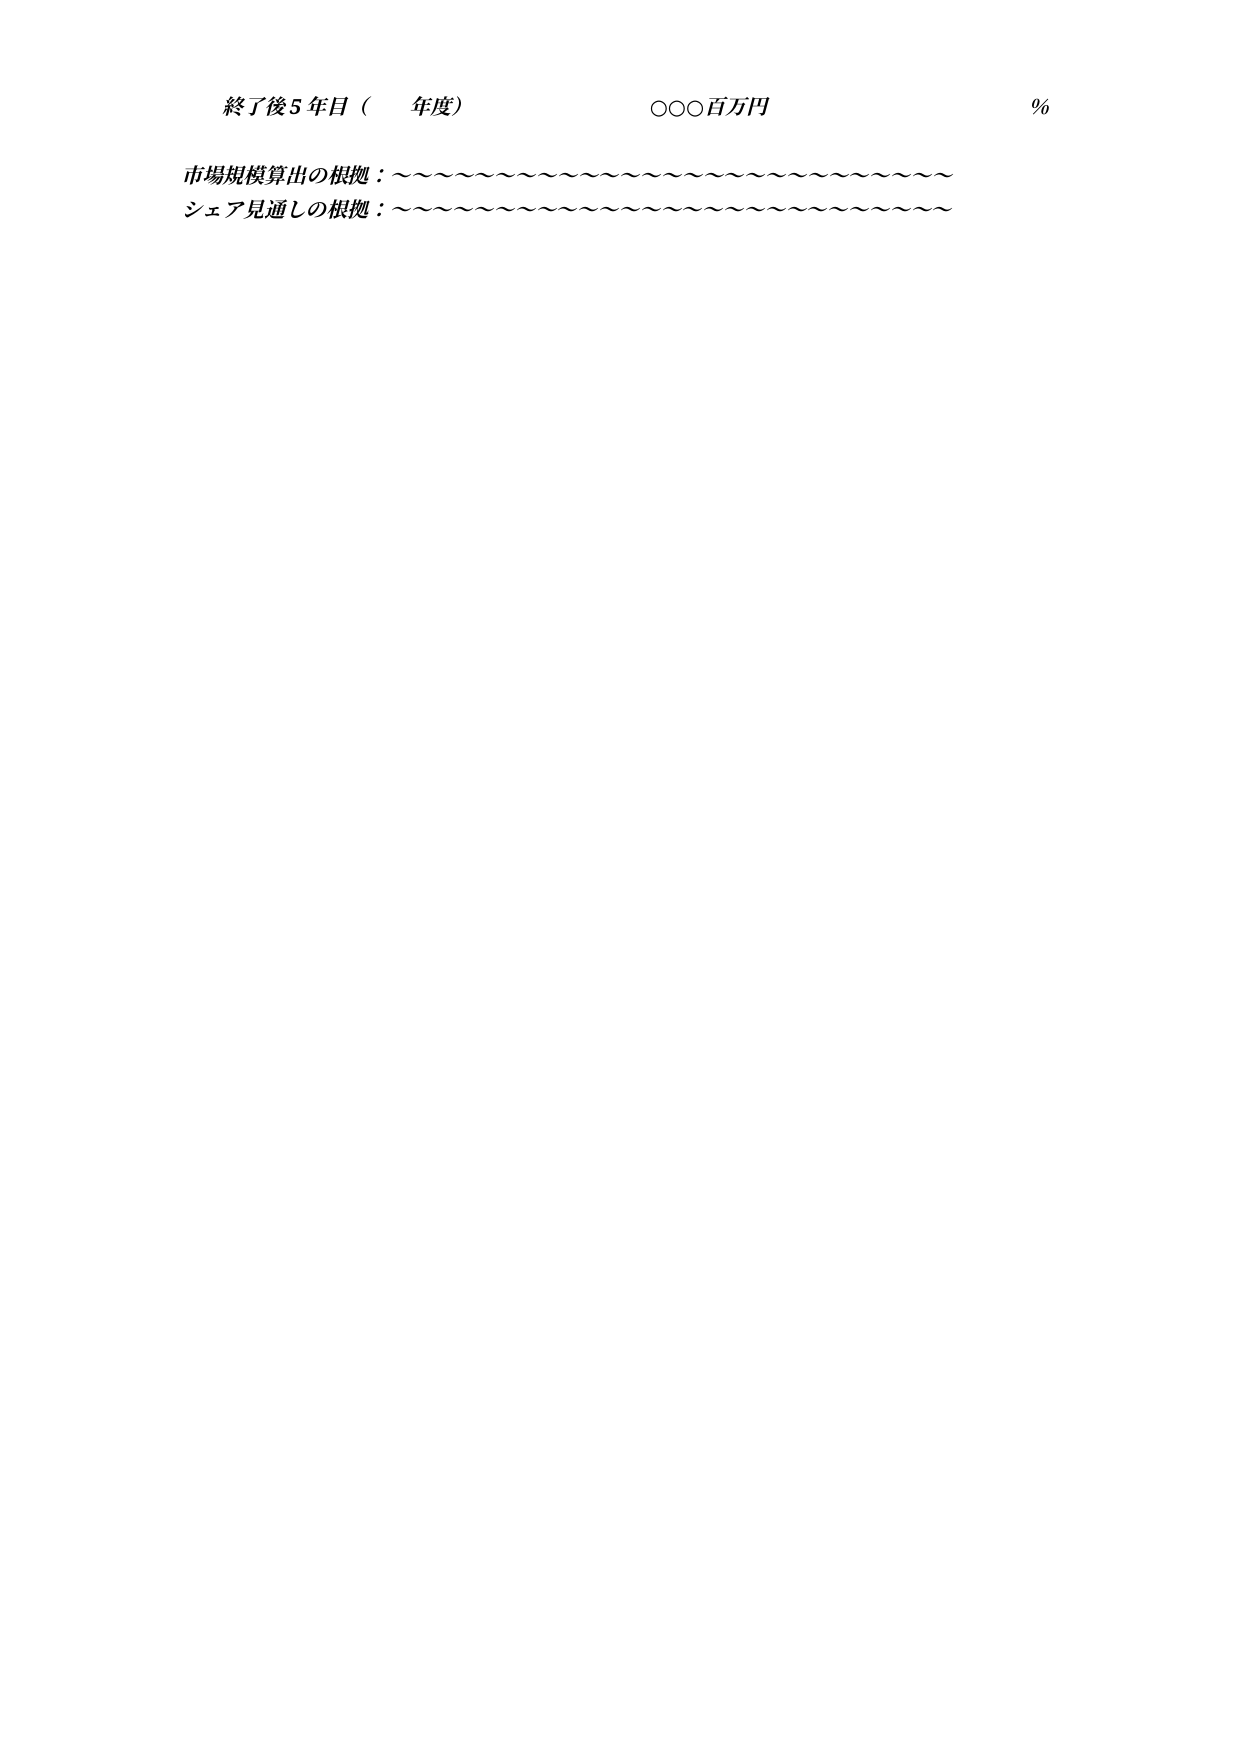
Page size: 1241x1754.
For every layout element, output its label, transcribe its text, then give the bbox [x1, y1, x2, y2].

text シェア見通しの根拠：～～～～～～～～～～～～～～～～～～～～～～～～～～～ [181, 192, 1128, 226]
text 市場規模算出の根拠：～～～～～～～～～～～～～～～～～～～～～～～～～～～ [181, 157, 1128, 192]
text 終了後5年目（ 年度） ○○○百万円 ％ [181, 89, 1128, 123]
